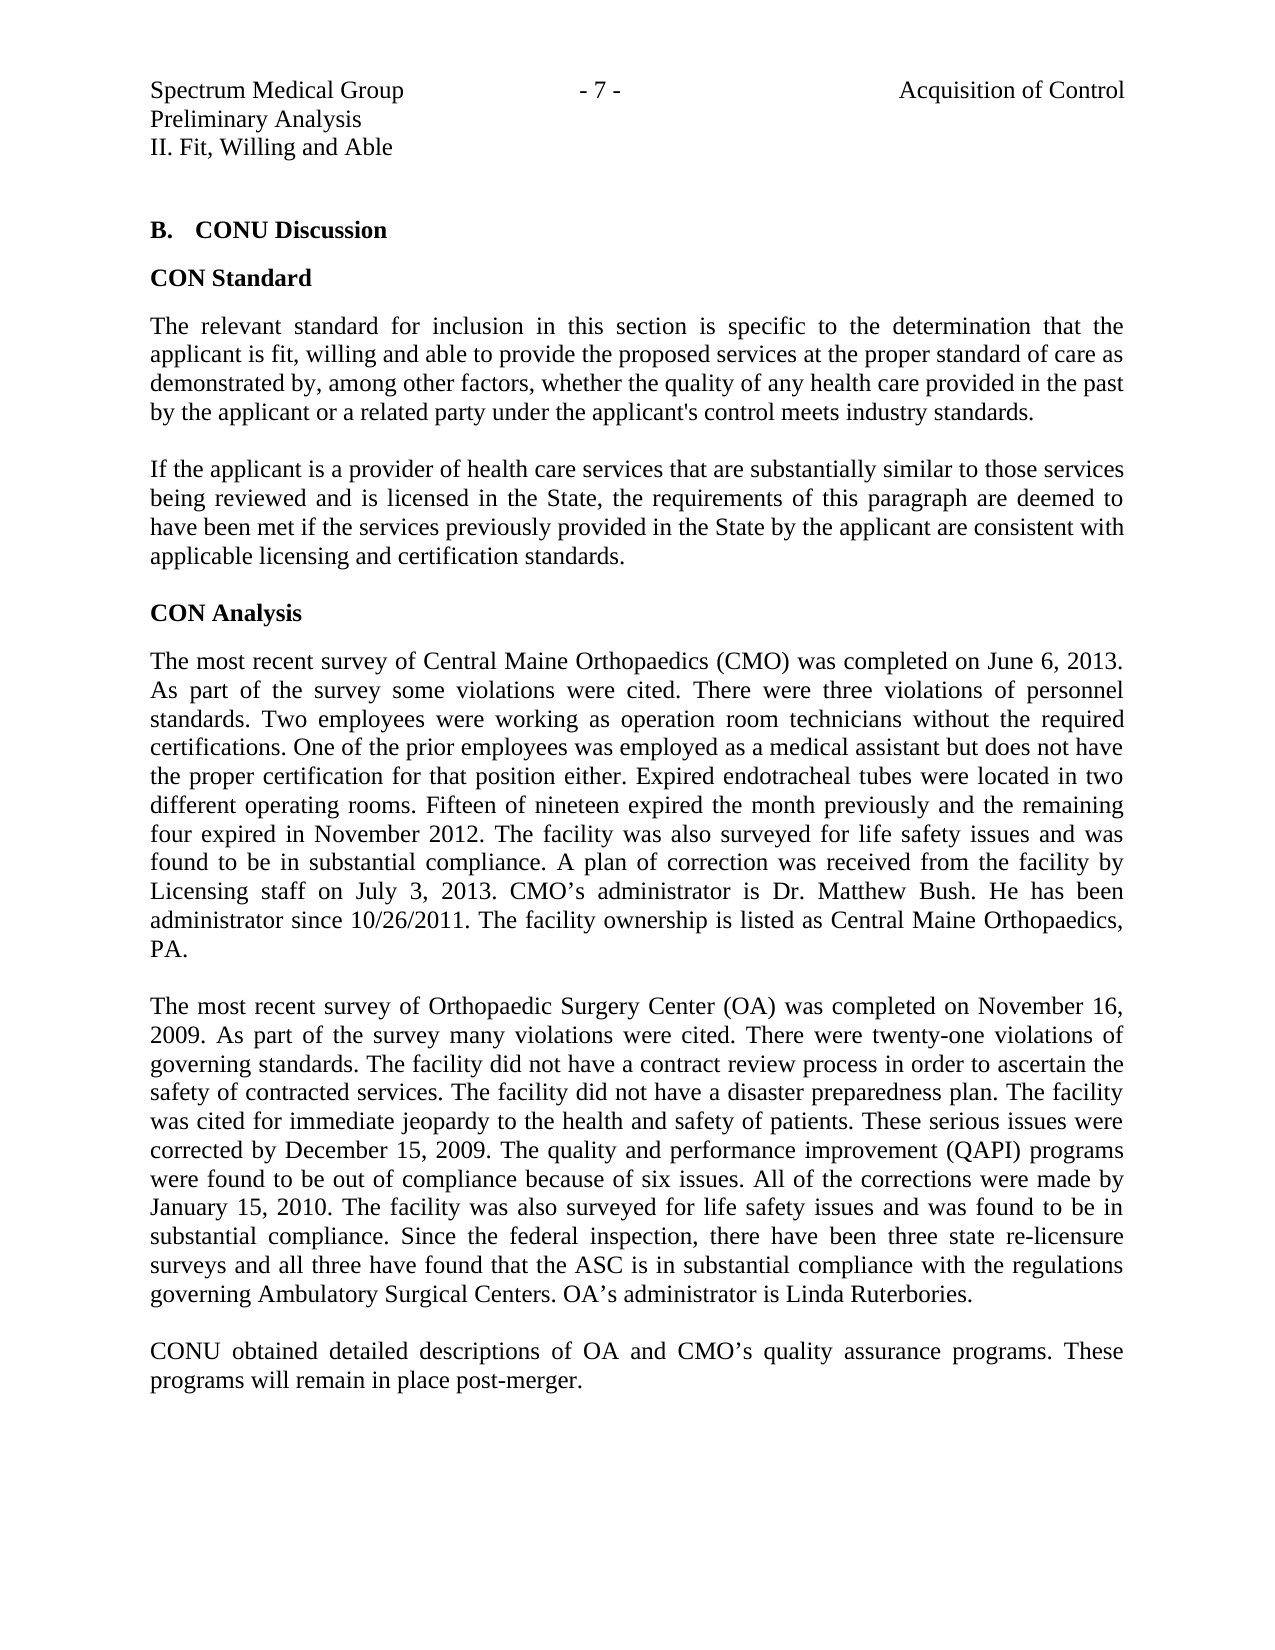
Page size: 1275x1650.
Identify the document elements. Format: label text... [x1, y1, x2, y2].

text If the applicant is a provider of health care services that are substantially similar to those services being reviewed and is licensed in the State, the requirements of this paragraph are deemed to have been met if the services previously provided in the State by the applicant are consistent with applicable licensing and certification standards. [150, 454, 1125, 569]
text The most recent survey of Central Maine Orthopaedics (CMO) was completed on June 6, 2013. As part of the survey some violations were cited. There were three violations of personnel standards. Two employees were working as operation room technicians without the required certifications. One of the prior employees was employed as a medical assistant but does not have the proper certification for that position either. Expired endotracheal tubes were located in two different operating rooms. Fifteen of nineteen expired the month previously and the remaining four expired in November 2012. The facility was also surveyed for life safety issues and was found to be in substantial compliance. A plan of correction was received from the facility by Licensing staff on July 3, 2013. CMO’s administrator is Dr. Matthew Bush. He has been administrator since 10/26/2011. The facility ownership is listed as Central Maine Orthopaedics, PA. [150, 646, 1125, 962]
text CON Standard [150, 263, 1125, 292]
text The relevant standard for inclusion in this section is specific to the determination that the applicant is fit, willing and able to provide the proposed services at the proper standard of care as demonstrated by, among other factors, whether the quality of any health care provided in the past by the applicant or a related party under the applicant's control meets industry standards. [150, 311, 1125, 426]
text CON Analysis [150, 598, 1125, 627]
subtitle B. CONU Discussion [150, 215, 1125, 244]
text The most recent survey of Orthopaedic Surgery Center (OA) was completed on November 16, 2009. As part of the survey many violations were cited. There were twenty-one violations of governing standards. The facility did not have a contract review process in order to ascertain the safety of contracted services. The facility did not have a disaster preparedness plan. The facility was cited for immediate jeopardy to the health and safety of patients. These serious issues were corrected by December 15, 2009. The quality and performance improvement (QAPI) programs were found to be out of compliance because of six issues. All of the corrections were made by January 15, 2010. The facility was also surveyed for life safety issues and was found to be in substantial compliance. Since the federal inspection, there have been three state re-licensure surveys and all three have found that the ASC is in substantial compliance with the regulations governing Ambulatory Surgical Centers. OA’s administrator is Linda Ruterbories. [150, 991, 1125, 1307]
text CONU obtained detailed descriptions of OA and CMO’s quality assurance programs. These programs will remain in place post-merger. [150, 1336, 1125, 1394]
